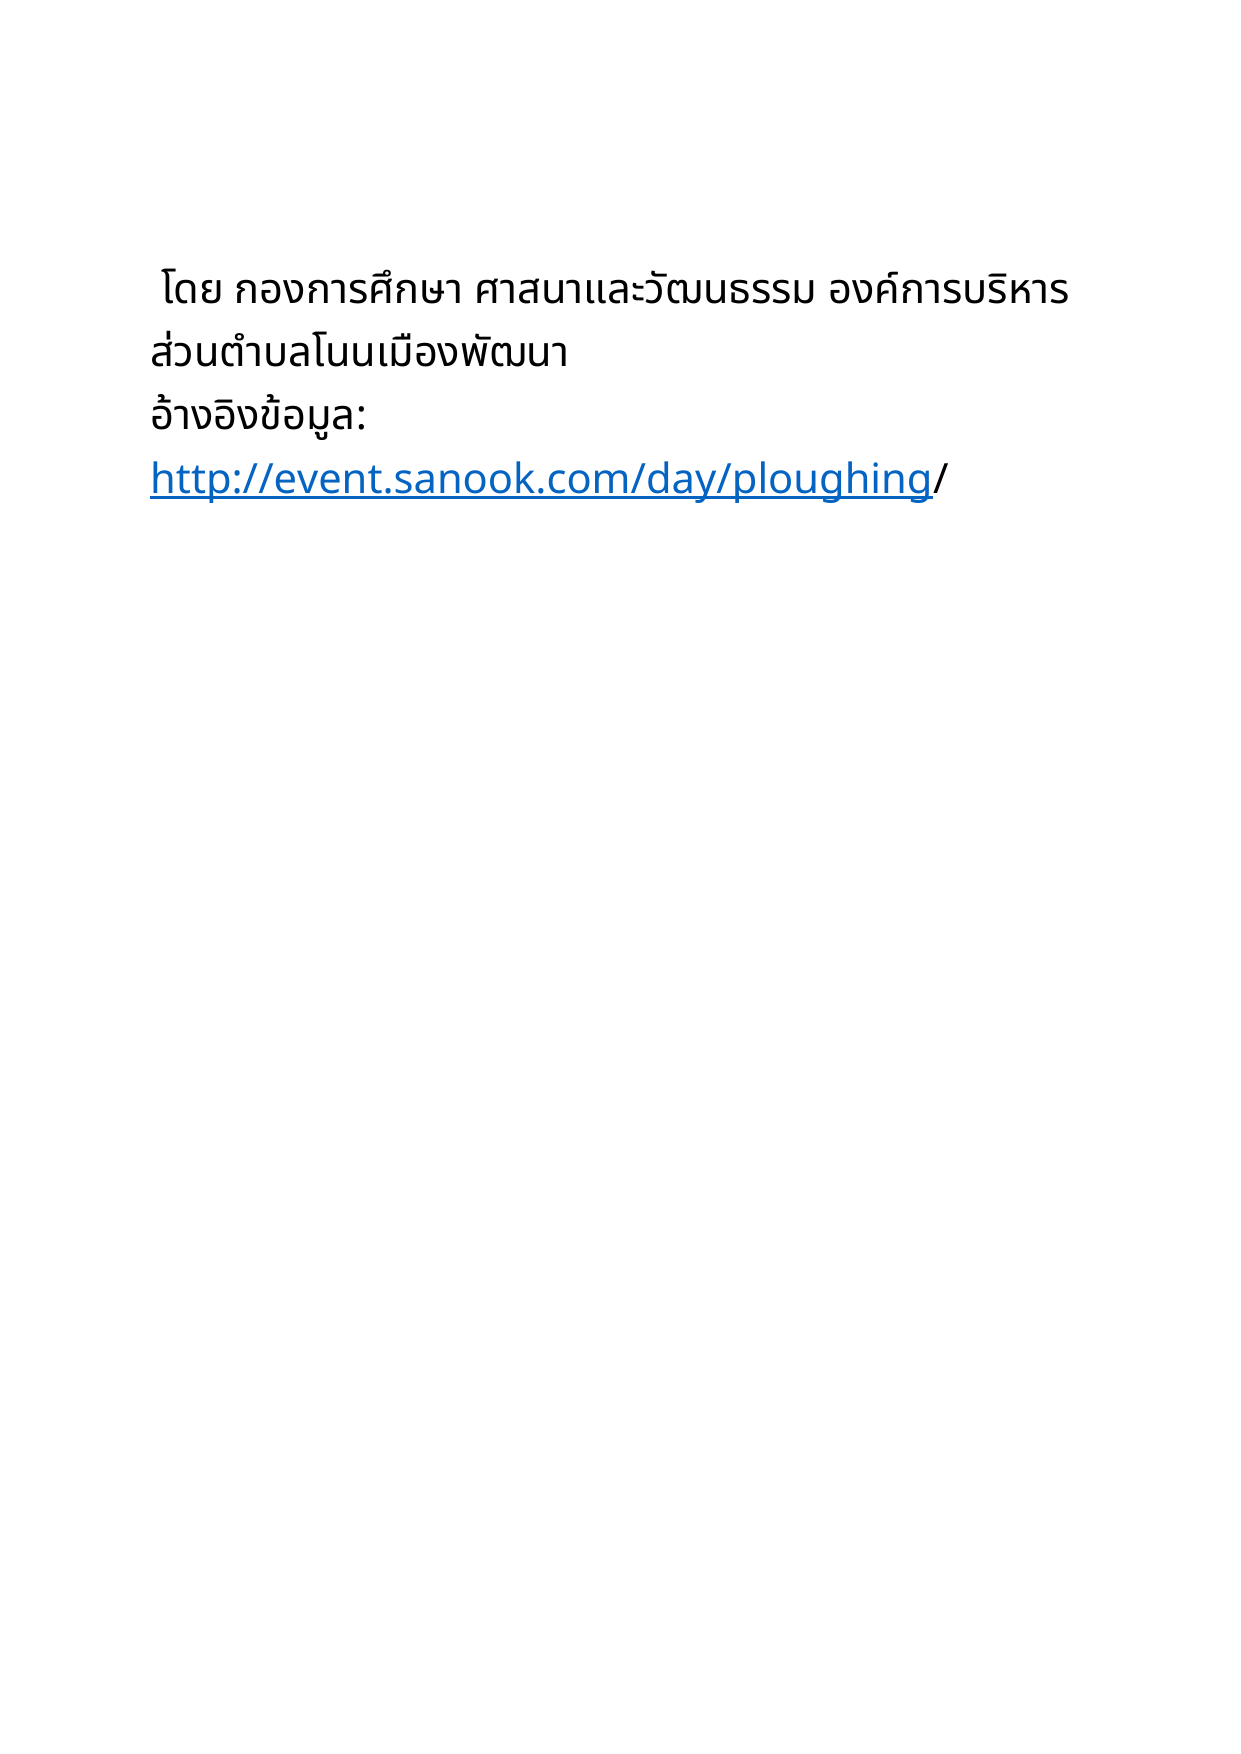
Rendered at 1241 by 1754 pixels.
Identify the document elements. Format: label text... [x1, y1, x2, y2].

text อ้างอิงข้อมูล: http://event.sanook.com/day/ploughing/ [150, 385, 1090, 505]
text โดย กองการศึกษา ศาสนาและวัฒนธรรม องค์การบริหารส่วนตำบลโนนเมืองพัฒนา [150, 259, 1090, 385]
